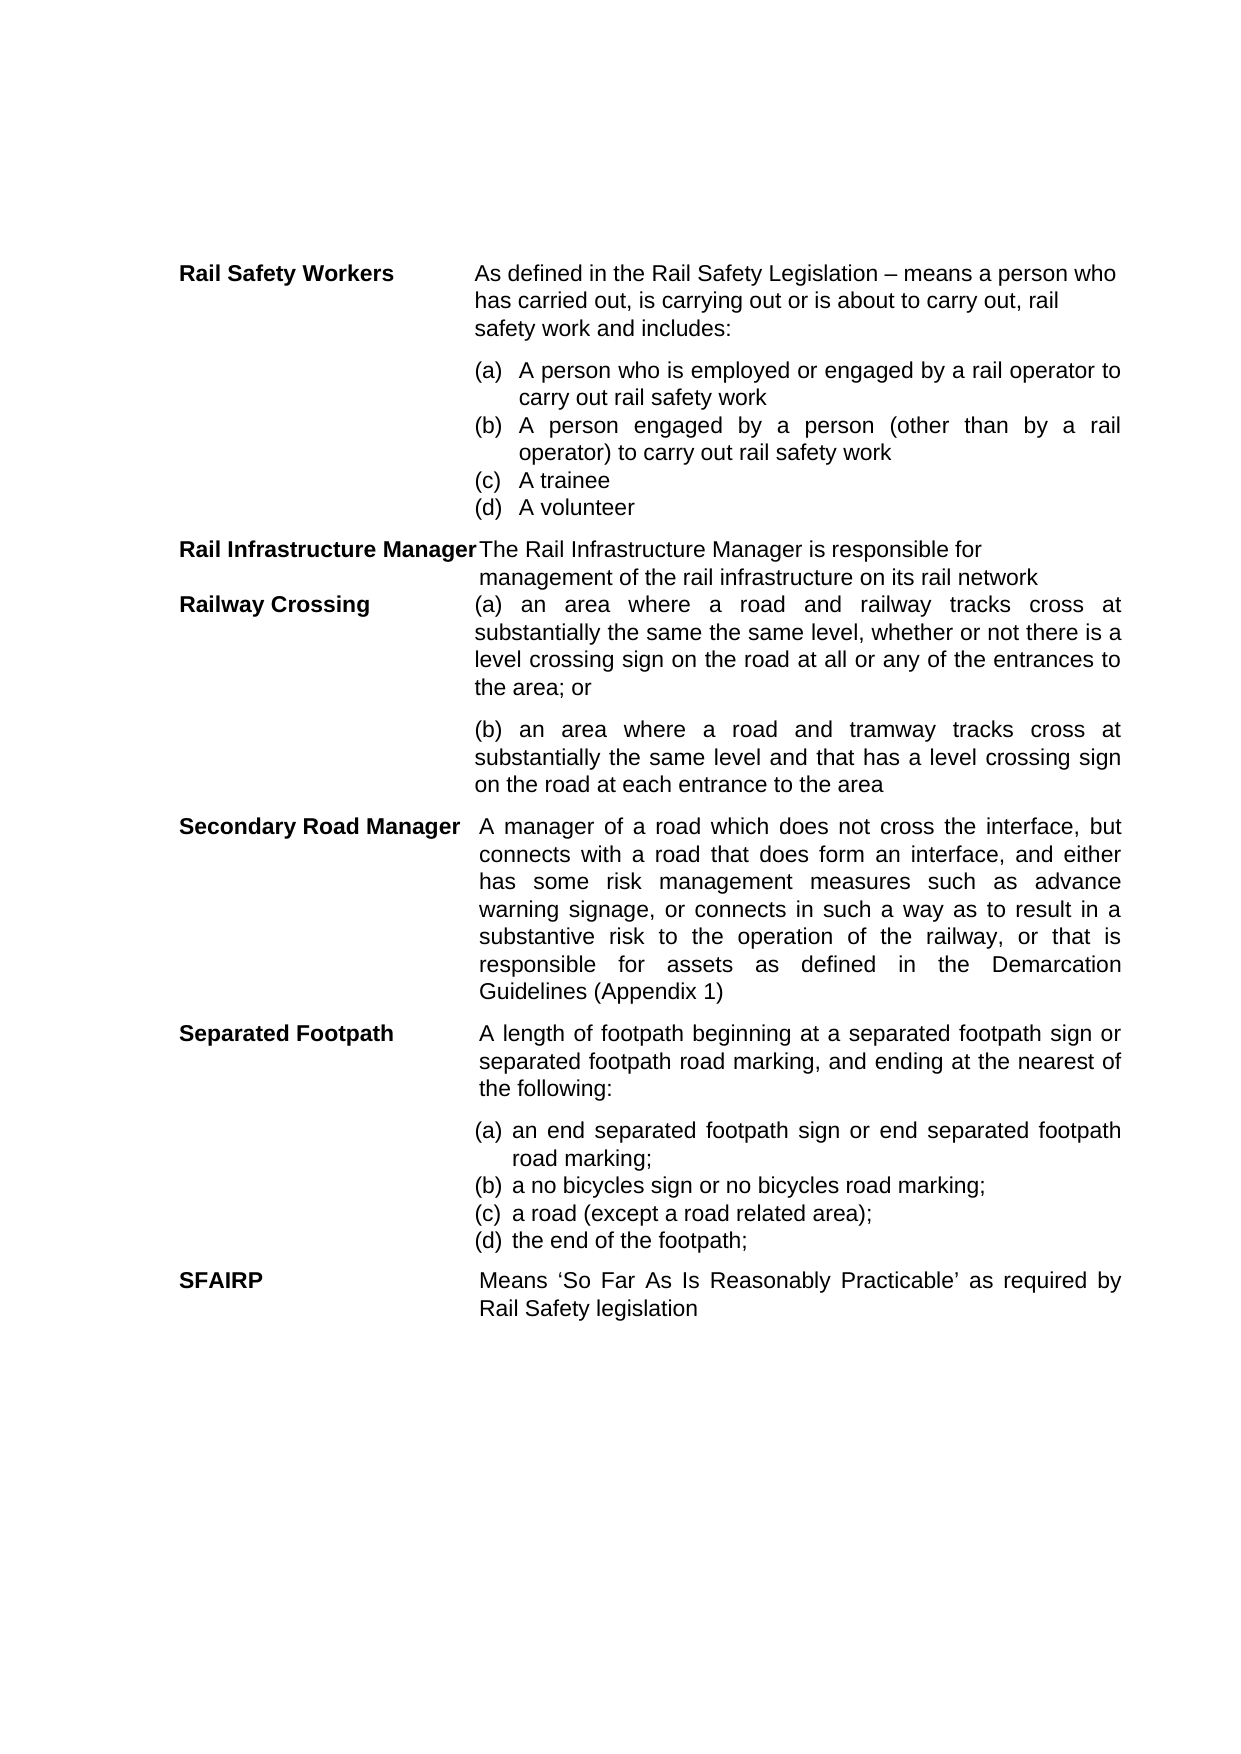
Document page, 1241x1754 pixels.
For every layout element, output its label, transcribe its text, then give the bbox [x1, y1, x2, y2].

list a road (except a road related area); [474, 1199, 1122, 1227]
text Rail Infrastructure Manager The Rail Infrastructure Manager is responsible for management of the rail infrastructure on its rail network [179, 536, 1122, 591]
list a no bicycles sign or no bicycles road marking; [474, 1172, 1122, 1199]
list A trainee [474, 466, 1122, 494]
text Rail Safety Workers As defined in the Rail Safety Legislation – means a person who has carried out, is carrying out or is about to carry out, rail safety work and includes: [179, 259, 1122, 342]
list an end separated footpath sign or end separated footpath road marking; [474, 1117, 1122, 1172]
text Secondary Road Manager A manager of a road which does not cross the interface, but connects with a road that does form an interface, and either has some risk management measures such as advance warning signage, or connects in such a way as to result in a substantive risk to the operation of the railway, or that is responsible for assets as defined in the Demarcation Guidelines (Appendix 1) [179, 813, 1122, 1005]
list A person who is employed or engaged by a rail operator to carry out rail safety work [474, 356, 1122, 411]
text Separated Footpath A length of footpath beginning at a separated footpath sign or separated footpath road marking, and ending at the nearest of the following: [179, 1020, 1122, 1102]
text Railway Crossing (a) an area where a road and railway tracks cross at substantially the same the same level, whether or not there is a level crossing sign on the road at all or any of the entrances to the area; or [134, 591, 1122, 701]
text SFAIRP Means ‘So Far As Is Reasonably Practicable’ as required by Rail Safety legislation [179, 1267, 1122, 1322]
list A person engaged by a person (other than by a rail operator) to carry out rail safety work [474, 411, 1122, 466]
list A volunteer [474, 494, 1122, 521]
list the end of the footpath; [474, 1227, 1122, 1254]
text (b) an area where a road and tramway tracks cross at substantially the same level and that has a level crossing sign on the road at each entrance to the area [474, 716, 1122, 798]
